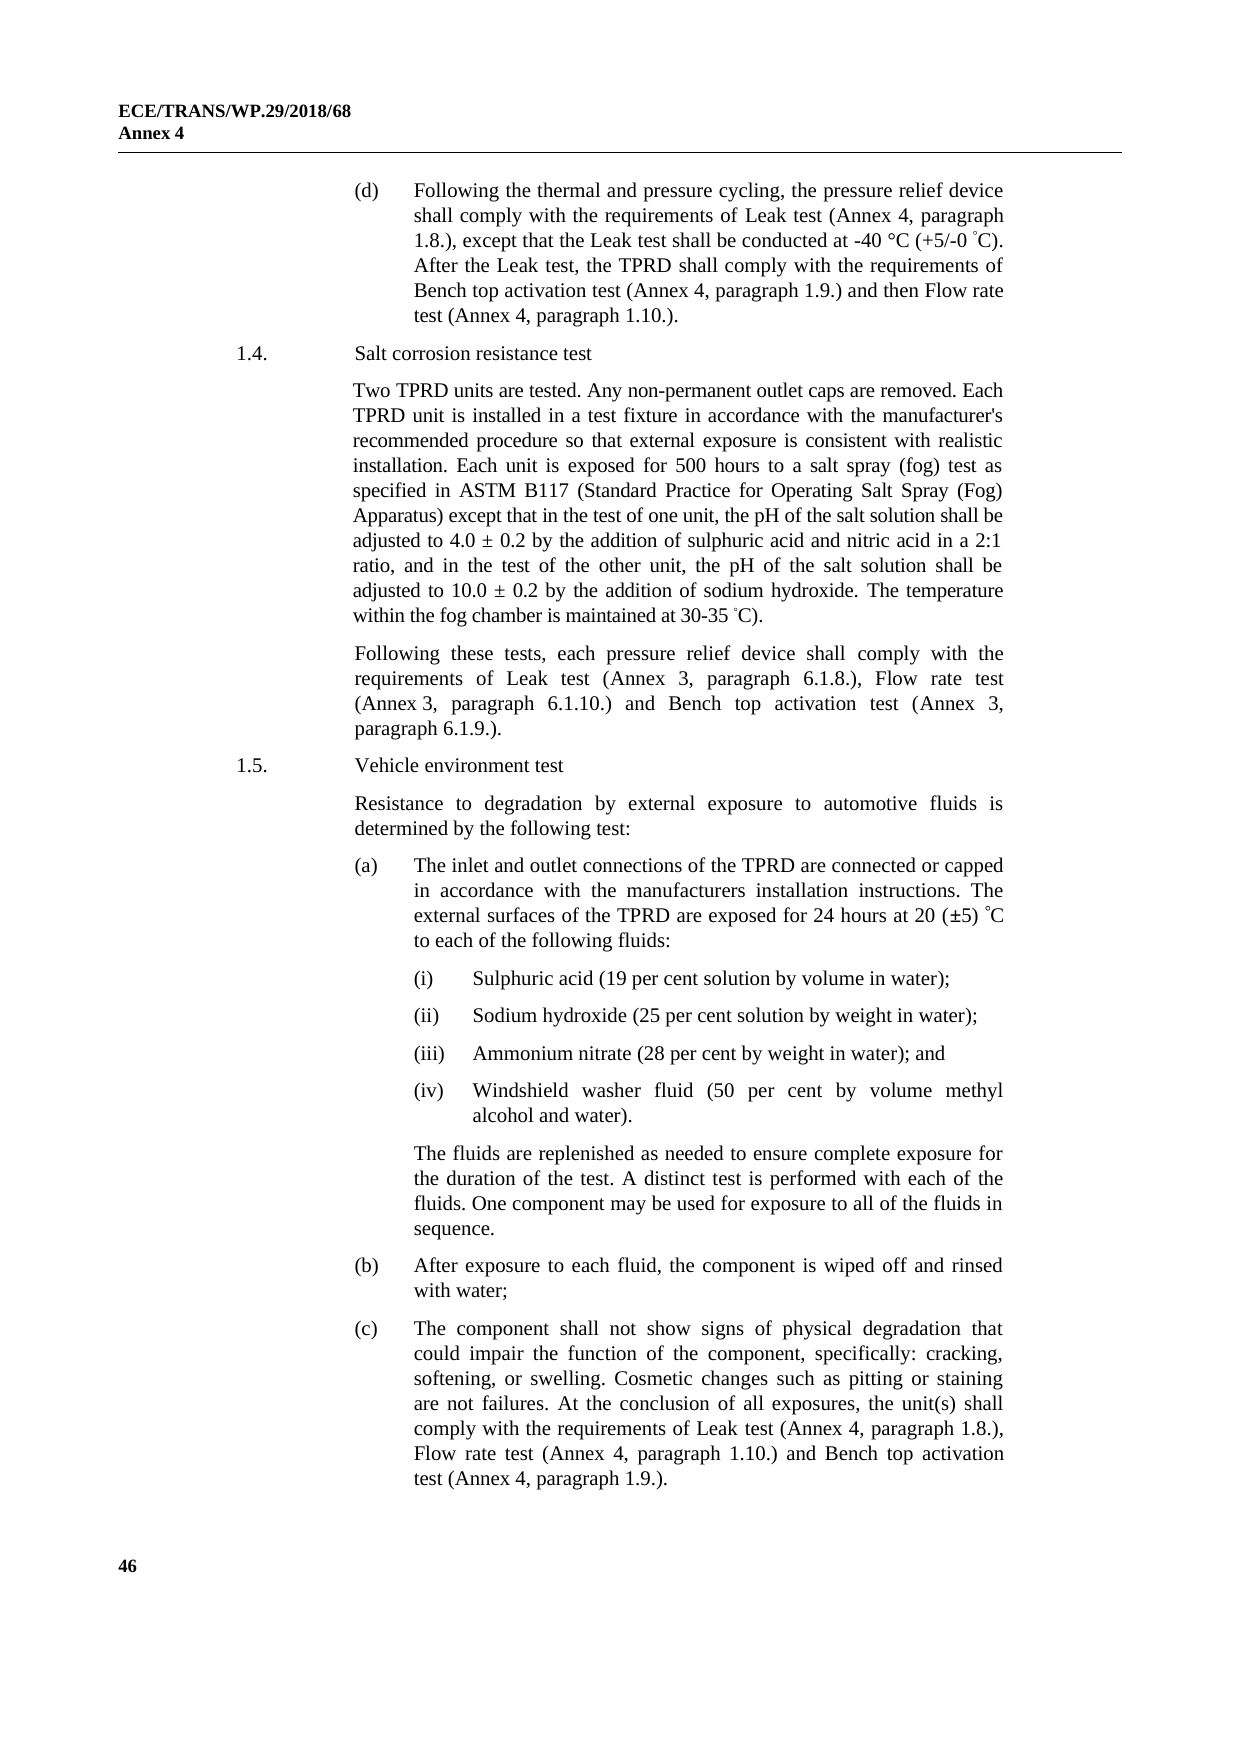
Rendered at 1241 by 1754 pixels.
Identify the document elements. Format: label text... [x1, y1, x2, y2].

text (ii) Sodium hydroxide (25 per cent solution by weight in water); [413, 1002, 1004, 1027]
text (d) Following the thermal and pressure cycling, the pressure relief device shall comply with the requirements of Leak test (Annex 4, paragraph 1.8.), except that the Leak test shall be conducted at -40 °C (+5/-0 °C). After the Leak test, the TPRD shall comply with the requirements of Bench top activation test (Annex 4, paragraph 1.9.) and then Flow rate test (Annex 4, paragraph 1.10.). [354, 177, 1004, 327]
text 1.4. Salt corrosion resistance test [236, 340, 1004, 365]
text 1.5. Vehicle environment test [236, 752, 1004, 777]
text (a) The inlet and outlet connections of the TPRD are connected or capped in accordance with the manufacturers installation instructions. The external surfaces of the TPRD are exposed for 24 hours at 20 (±5) C to each of the following fluids: [354, 852, 1004, 952]
text Following these tests, each pressure relief device shall comply with the requirements of Leak test (Annex 3, paragraph 6.1.8.), Flow rate test (Annex 3, paragraph 6.1.10.) and Bench top activation test (Annex 3, paragraph 6.1.9.). [236, 640, 1004, 740]
text (iv) Windshield washer fluid (50 per cent by volume methyl alcohol and water). [413, 1077, 1004, 1127]
text (iii) Ammonium nitrate (28 per cent by weight in water); and [413, 1040, 1004, 1065]
text Resistance to degradation by external exposure to automotive fluids is determined by the following test: [236, 790, 1004, 840]
text Two TPRD units are tested. Any non-permanent outlet caps are removed. Each TPRD unit is installed in a test fixture in accordance with the manufacturer's recommended procedure so that external exposure is consistent with realistic installation. Each unit is exposed for 500 hours to a salt spray (fog) test as specified in ASTM B117 (Standard Practice for Operating Salt Spray (Fog) Apparatus) except that in the test of one unit, the pH of the salt solution shall be adjusted to 4.0 ± 0.2 by the addition of sulphuric acid and nitric acid in a 2:1 ratio, and in the test of the other unit, the pH of the salt solution shall be adjusted to 10.0 ± 0.2 by the addition of sodium hydroxide. The temperature within the fog chamber is maintained at 30-35 °C). [353, 377, 1003, 627]
text The fluids are replenished as needed to ensure complete exposure for the duration of the test. A distinct test is performed with each of the fluids. One component may be used for exposure to all of the fluids in sequence. [354, 1140, 1004, 1240]
text (i) Sulphuric acid (19 per cent solution by volume in water); [413, 965, 1004, 990]
text (b) After exposure to each fluid, the component is wiped off and rinsed with water; [354, 1252, 1004, 1302]
text (c) The component shall not show signs of physical degradation that could impair the function of the component, specifically: cracking, softening, or swelling. Cosmetic changes such as pitting or staining are not failures. At the conclusion of all exposures, the unit(s) shall comply with the requirements of Leak test (Annex 4, paragraph 1.8.), Flow rate test (Annex 4, paragraph 1.10.) and Bench top activation test (Annex 4, paragraph 1.9.). [354, 1315, 1004, 1490]
